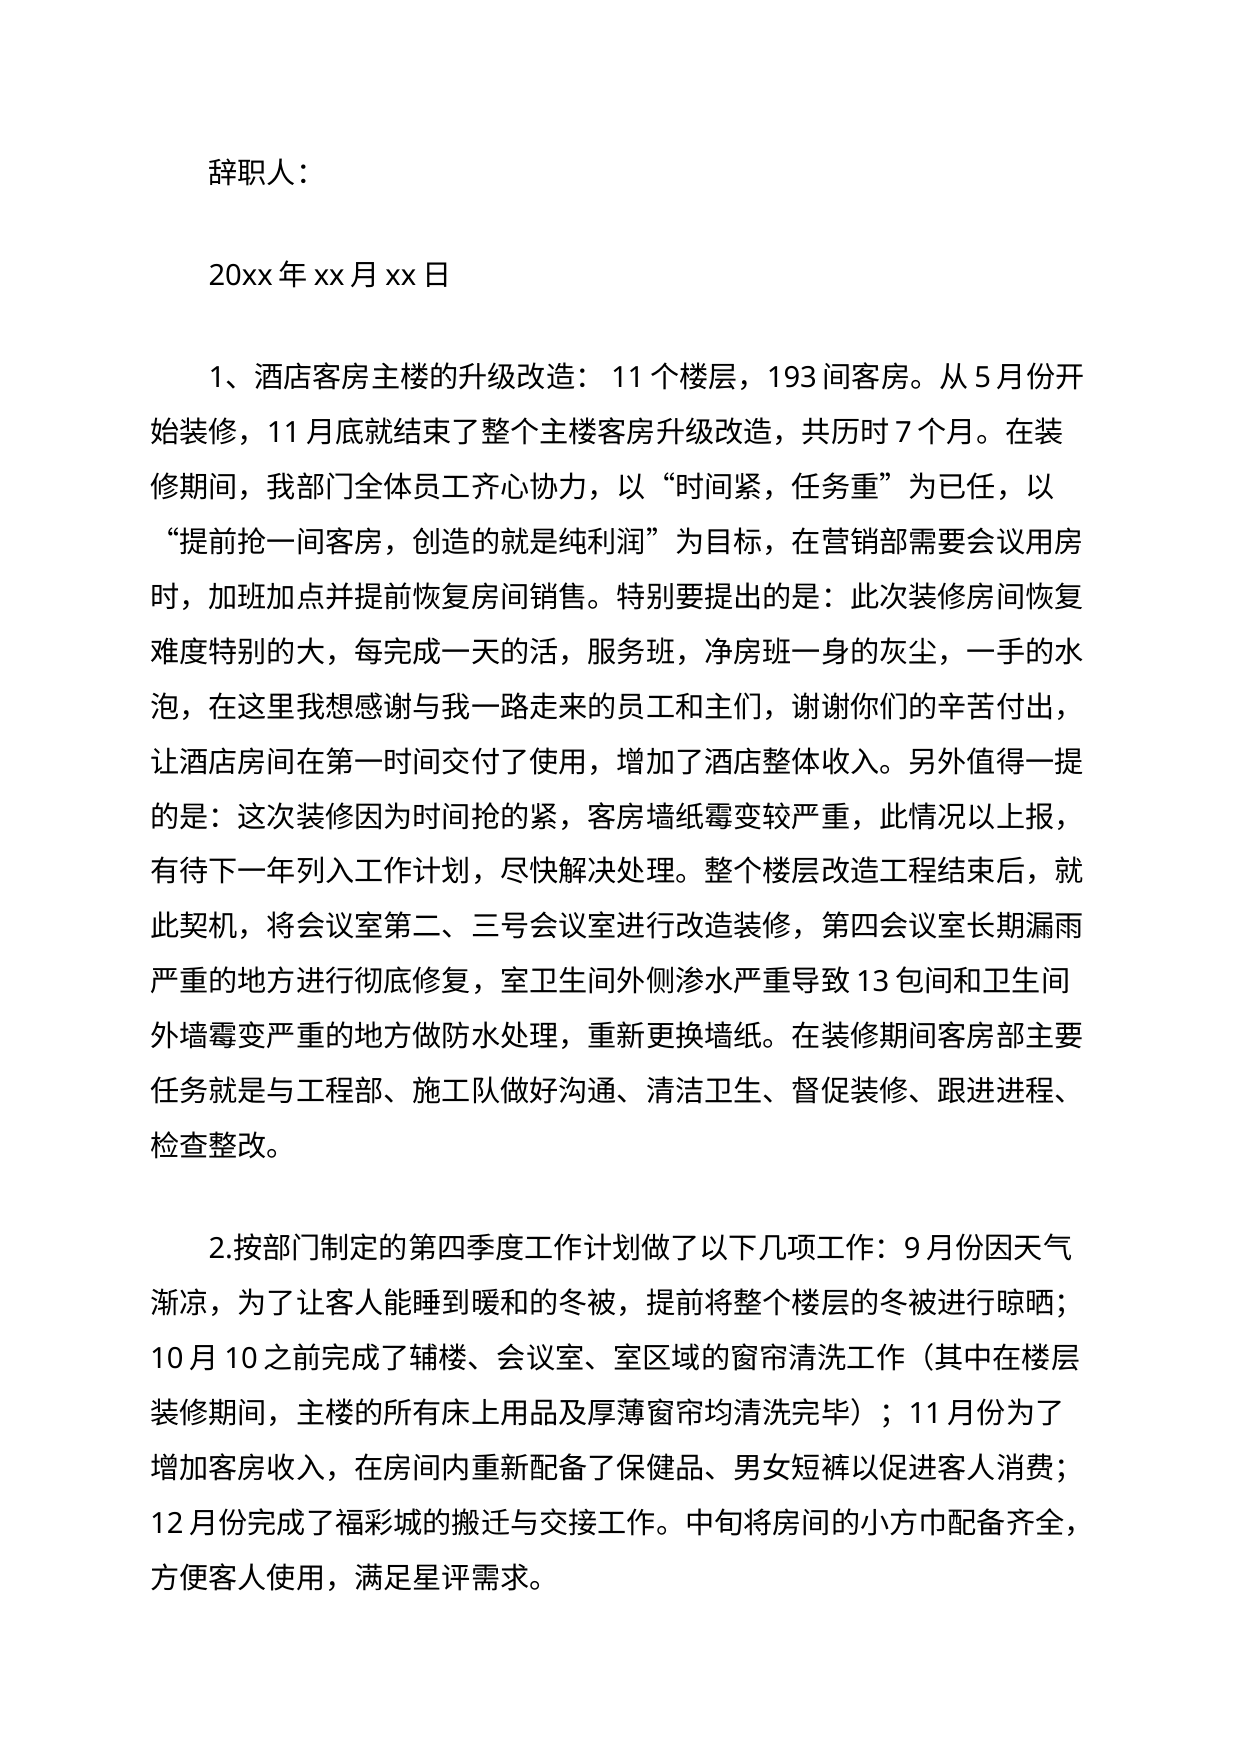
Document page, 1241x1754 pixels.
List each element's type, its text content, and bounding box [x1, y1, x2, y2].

text 20xx年xx月xx日 [150, 252, 1090, 294]
text 1、酒店客房主楼的升级改造： 11个楼层，193间客房。从5月份开始装修，11月底就结束了整个主楼客房升级改造，共历时7个月。在装修期间，我部门全体员工齐心协力，以“时间紧，任务重”为已任，以“提前抢一间客房，创造的就是纯利润”为目标，在营销部需要会议用房时，加班加点并提前恢复房间销售。特别要提出的是：此次装修房间恢复难度特别的大，每完成一天的活，服务班，净房班一身的灰尘，一手的水泡，在这里我想感谢与我一路走来的员工和主们，谢谢你们的辛苦付出，让酒店房间在第一时间交付了使用，增加了酒店整体收入。另外值得一提的是：这次装修因为时间抢的紧，客房墙纸霉变较严重，此情况以上报，有待下一年列入工作计划，尽快解决处理。整个楼层改造工程结束后，就此契机，将会议室第二、三号会议室进行改造装修，第四会议室长期漏雨严重的地方进行彻底修复，室卫生间外侧渗水严重导致13包间和卫生间外墙霉变严重的地方做防水处理，重新更换墙纸。在装修期间客房部主要任务就是与工程部、施工队做好沟通、清洁卫生、督促装修、跟进进程、检查整改。 [150, 354, 1090, 1165]
text 2.按部门制定的第四季度工作计划做了以下几项工作：9月份因天气渐凉，为了让客人能睡到暖和的冬被，提前将整个楼层的冬被进行晾晒；10月10之前完成了辅楼、会议室、室区域的窗帘清洗工作（其中在楼层装修期间，主楼的所有床上用品及厚薄窗帘均清洗完毕）；11月份为了增加客房收入，在房间内重新配备了保健品、男女短裤以促进客人消费；12月份完成了福彩城的搬迁与交接工作。中旬将房间的小方巾配备齐全，方便客人使用，满足星评需求。 [150, 1224, 1090, 1596]
text 辞职人： [150, 150, 1090, 192]
